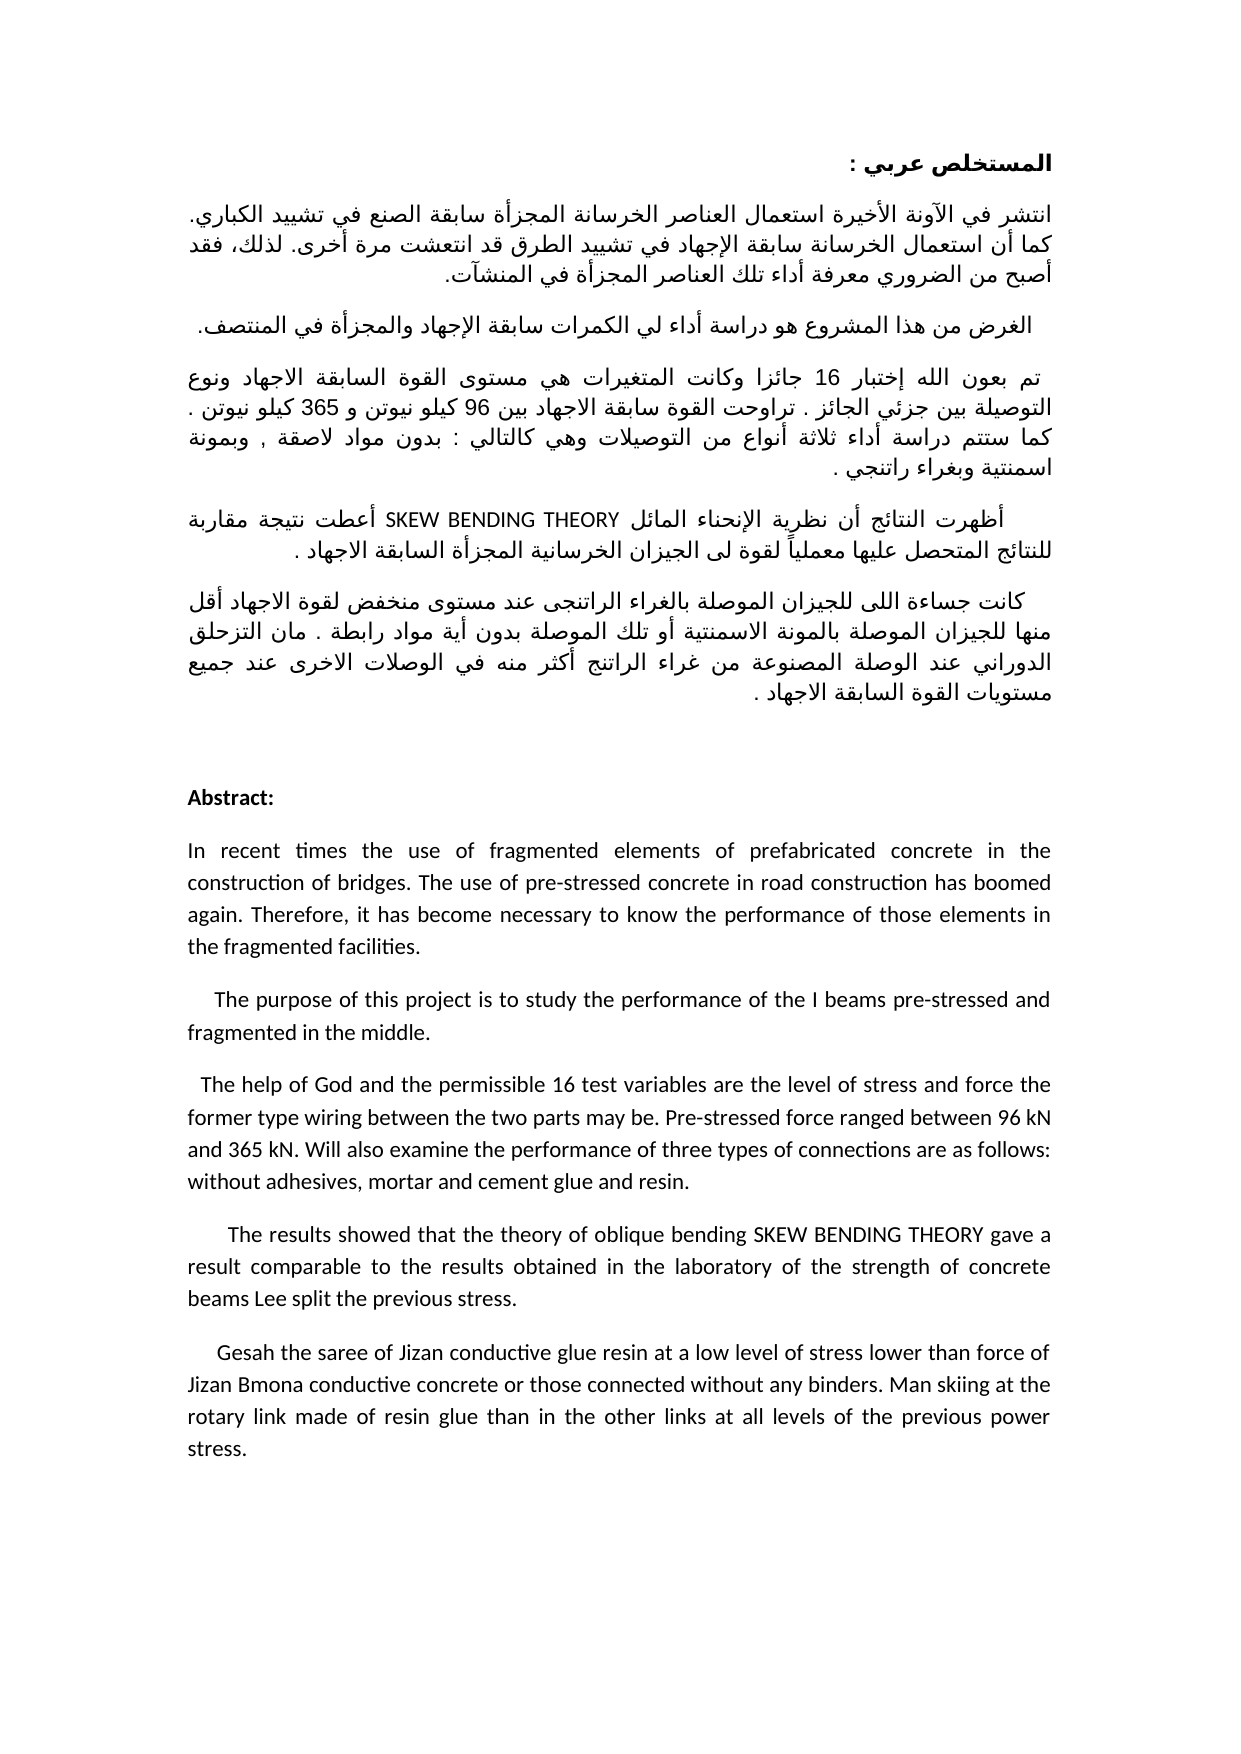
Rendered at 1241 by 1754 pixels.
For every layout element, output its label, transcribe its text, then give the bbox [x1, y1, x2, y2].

text أظهرت النتائج أن نظرية الإنحناء المائل SKEW BENDING THEORY أعطت نتيجة مقاربة للنتائج المتحصل عليها معملياً لقوة لى الجيزان الخرسانية المجزأة السابقة الاجهاد . [187, 505, 1053, 563]
text كانت جساءة اللى للجيزان الموصلة بالغراء الراتنجى عند مستوى منخفض لقوة الاجهاد أقل منها للجيزان الموصلة بالمونة الاسمنتية أو تلك الموصلة بدون أية مواد رابطة . مان التزحلق الدوراني عند الوصلة المصنوعة من غراء الراتنج أكثر منه في الوصلات الاخرى عند جميع مستويات القوة السابقة الاجهاد . [187, 588, 1053, 705]
text The results showed that the theory of oblique bending SKEW BENDING THEORY gave a result comparable to the results obtained in the laboratory of the strength of concrete beams Lee split the previous stress. [187, 1220, 1053, 1313]
text Abstract: [187, 783, 1053, 811]
text تم بعون الله إختبار 16 جائزا وكانت المتغيرات هي مستوى القوة السابقة الاجهاد ونوع التوصيلة بين جزئي الجائز . تراوحت القوة سابقة الاجهاد بين 96 كيلو نيوتن و 365 كيلو نيوتن . كما ستتم دراسة أداء ثلاثة أنواع من التوصيلات وهي كالتالي : بدون مواد لاصقة , وبمونة اسمنتية وبغراء راتنجي . [187, 363, 1053, 481]
text انتشر في الآونة الأخيرة استعمال العناصر الخرسانة المجزأة سابقة الصنع في تشييد الكباري. كما أن استعمال الخرسانة سابقة الإجهاد في تشييد الطرق قد انتعشت مرة أخرى. لذلك، فقد أصبح من الضروري معرفة أداء تلك العناصر المجزأة في المنشآت. [187, 201, 1053, 288]
text The purpose of this project is to study the performance of the I beams pre-stressed and fragmented in the middle. [187, 985, 1053, 1046]
text The help of God and the permissible 16 test variables are the level of stress and force the former type wiring between the two parts may be. Pre-stressed force ranged between 96 kN and 365 kN. Will also examine the performance of three types of connections are as follows: without adhesives, mortar and cement glue and resin. [187, 1071, 1053, 1195]
text Gesah the saree of Jizan conductive glue resin at a low level of stress lower than force of Jizan Bmona conductive concrete or those connected without any binders. Man skiing at the rotary link made of resin glue than in the other links at all levels of the previous power stress. [187, 1338, 1053, 1462]
text المستخلص عربي : [187, 150, 1053, 176]
text الغرض من هذا المشروع هو دراسة أداء لي الكمرات سابقة الإجهاد والمجزأة في المنتصف. [187, 312, 1053, 339]
text In recent times the use of fragmented elements of prefabricated concrete in the construction of bridges. The use of pre-stressed concrete in road construction has boomed again. Therefore, it has become necessary to know the performance of those elements in the fragmented facilities. [187, 836, 1053, 960]
